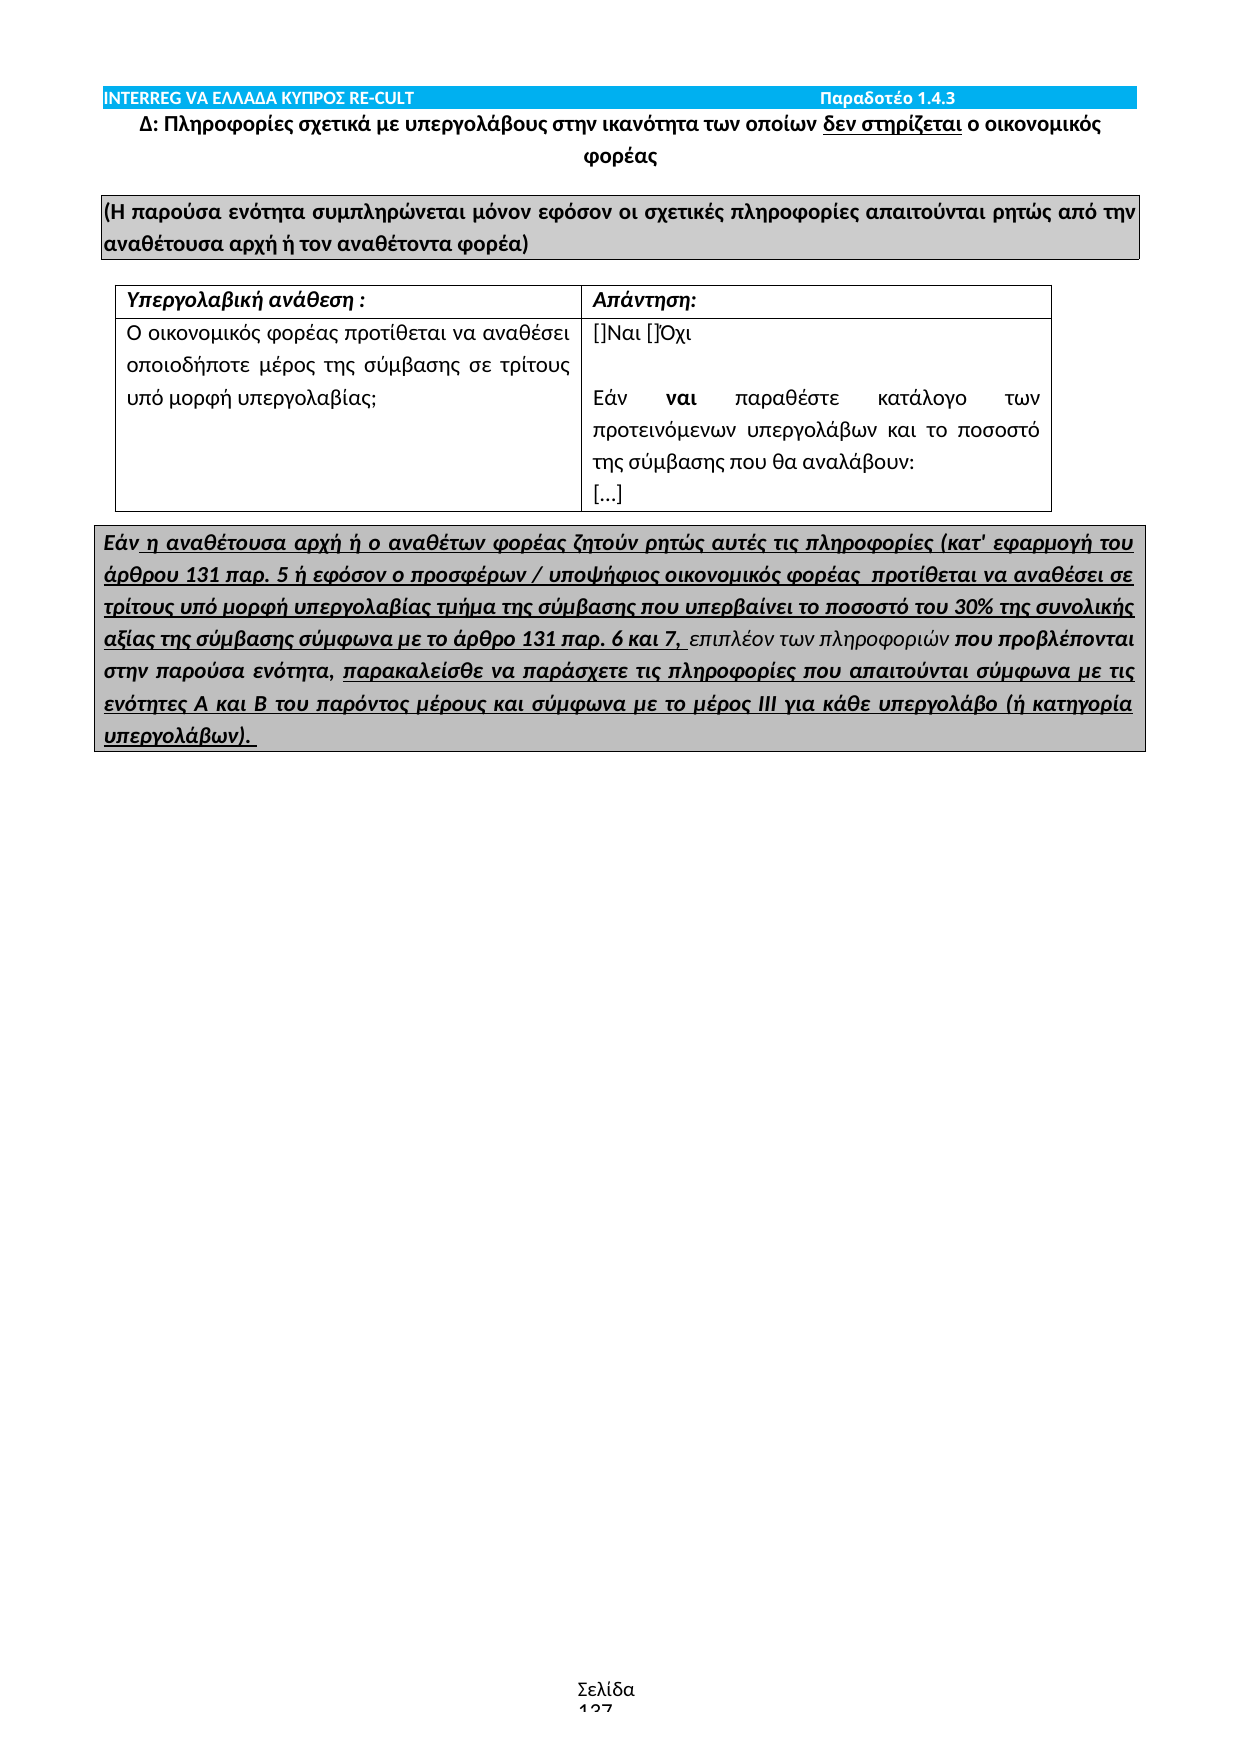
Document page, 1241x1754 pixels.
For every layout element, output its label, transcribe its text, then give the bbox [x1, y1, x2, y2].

table_header Υπεργολαβική ανάθεση : [116, 286, 581, 317]
table_header Απάντηση: [582, 286, 1051, 317]
table_cell Ο οικονομικός φορέας προτίθεται να αναθέσει οποιοδήποτε μέρος της σύμβασης σε τρίτους υπό μορφή υπεργολαβίας; [116, 319, 581, 511]
text Εάν η αναθέτουσα αρχή ή ο αναθέτων φορέας ζητούν ρητώς αυτές τις πληροφορίες (κατ' εφαρμογή του άρθρου 131 παρ. 5 ή εφόσον ο προσφέρων / υποψήφιος οικονομικός φορέας προτίθεται να αναθέσει σε τρίτους υπό μορφή υπεργολαβίας τμήμα της σύμβασης που υπερβαίνει το ποσοστό του 30% της συνολικής αξίας της σύμβασης σύμφωνα με το άρθρο 131 παρ. 6 και 7, επιπλέον των πληροφοριών που προβλέπονται στην παρούσα ενότητα, παρακαλείσθε να παράσχετε τις πληροφορίες που απαιτούνται σύμφωνα με τις ενότητες Α και Β του παρόντος μέρους και σύμφωνα με το μέρος ΙΙΙ για κάθε υπεργολάβο (ή κατηγορία υπεργολάβων). [95, 526, 1145, 751]
table_cell []Ναι []Όχι Εάν ναι παραθέστε κατάλογο των προτεινόμενων υπεργολάβων και το ποσοστό της σύμβασης που θα αναλάβουν: […] [582, 319, 1051, 511]
text (Η παρούσα ενότητα συμπληρώνεται μόνον εφόσον οι σχετικές πληροφορίες απαιτούνται ρητώς από την αναθέτουσα αρχή ή τον αναθέτοντα φορέα) [102, 196, 1139, 259]
text Δ: Πληροφορίες σχετικά με υπεργολάβους στην ικανότητα των οποίων δεν στηρίζεται ο οικονομικός φορέας [103, 109, 1137, 170]
